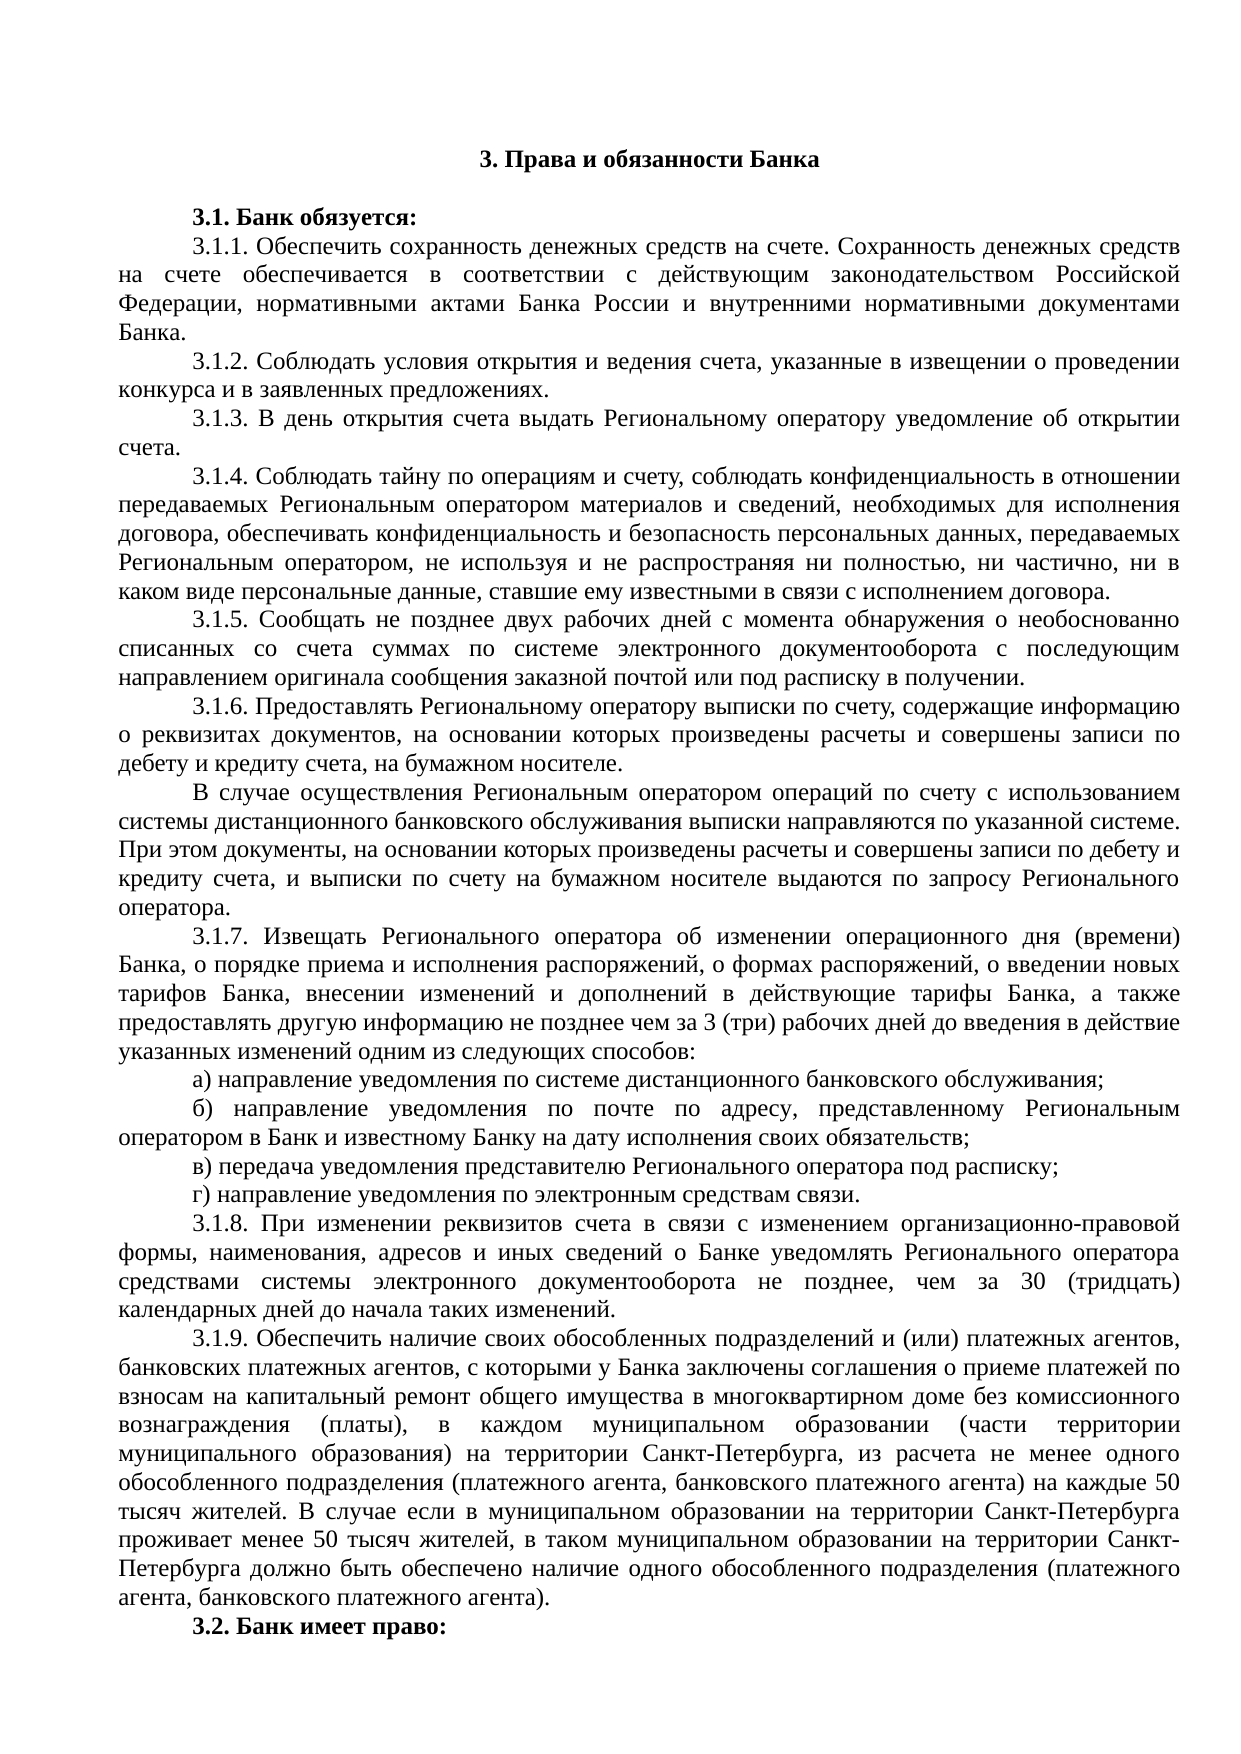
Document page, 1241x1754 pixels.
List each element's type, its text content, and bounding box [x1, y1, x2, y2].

list 3. Права и обязанности Банка [118, 144, 1181, 173]
text В случае осуществления Региональным оператором операций по счету с использованием системы дистанционного банковского обслуживания выписки направляются по указанной системе. При этом документы, на основании которых произведены расчеты и совершены записи по дебету и кредиту счета, и выписки по счету на бумажном носителе выдаются по запросу Регионального оператора. [118, 777, 1181, 921]
text в) передача уведомления представителю Регионального оператора под расписку; [118, 1151, 1181, 1179]
text 3.1.2. Соблюдать условия открытия и ведения счета, указанные в извещении о проведении конкурса и в заявленных предложениях. [118, 346, 1181, 403]
text 3.1.6. Предоставлять Региональному оператору выписки по счету, содержащие информацию о реквизитах документов, на основании которых произведены расчеты и совершены записи по дебету и кредиту счета, на бумажном носителе. [118, 691, 1181, 777]
text 3.1.5. Сообщать не позднее двух рабочих дней с момента обнаружения о необоснованно списанных со счета суммах по системе электронного документооборота с последующим направлением оригинала сообщения заказной почтой или под расписку в получении. [118, 604, 1181, 691]
text 3.1.1. Обеспечить сохранность денежных средств на счете. Сохранность денежных средств на счете обеспечивается в соответствии с действующим законодательством Российской Федерации, нормативными актами Банка России и внутренними нормативными документами Банка. [118, 231, 1181, 346]
text 3.1. Банк обязуется: [118, 202, 1181, 231]
text 3.1.7. Извещать Регионального оператора об изменении операционного дня (времени) Банка, о порядке приема и исполнения распоряжений, о формах распоряжений, о введении новых тарифов Банка, внесении изменений и дополнений в действующие тарифы Банка, а также предоставлять другую информацию не позднее чем за 3 (три) рабочих дней до введения в действие указанных изменений одним из следующих способов: [118, 921, 1181, 1064]
text а) направление уведомления по системе дистанционного банковского обслуживания; [118, 1064, 1181, 1093]
text 3.1.4. Соблюдать тайну по операциям и счету, соблюдать конфиденциальность в отношении передаваемых Региональным оператором материалов и сведений, необходимых для исполнения договора, обеспечивать конфиденциальность и безопасность персональных данных, передаваемых Региональным оператором, не используя и не распространяя ни полностью, ни частично, ни в каком виде персональные данные, ставшие ему известными в связи с исполнением договора. [118, 461, 1181, 604]
text г) направление уведомления по электронным средствам связи. [118, 1179, 1181, 1208]
text 3.1.9. Обеспечить наличие своих обособленных подразделений и (или) платежных агентов, банковских платежных агентов, с которыми у Банка заключены соглашения о приеме платежей по взносам на капитальный ремонт общего имущества в многоквартирном доме без комиссионного вознаграждения (платы), в каждом муниципальном образовании (части территории муниципального образования) на территории Санкт-Петербурга, из расчета не менее одного обособленного подразделения (платежного агента, банковского платежного агента) на каждые 50 тысяч жителей. В случае если в муниципальном образовании на территории Санкт-Петербурга проживает менее 50 тысяч жителей, в таком муниципальном образовании на территории Санкт-Петербурга должно быть обеспечено наличие одного обособленного подразделения (платежного агента, банковского платежного агента). [118, 1323, 1181, 1611]
text 3.1.8. При изменении реквизитов счета в связи с изменением организационно-правовой формы, наименования, адресов и иных сведений о Банке уведомлять Регионального оператора средствами системы электронного документооборота не позднее, чем за 30 (тридцать) календарных дней до начала таких изменений. [118, 1208, 1181, 1323]
text 3.2. Банк имеет право: [118, 1611, 1181, 1639]
text 3.1.3. В день открытия счета выдать Региональному оператору уведомление об открытии счета. [118, 403, 1181, 461]
text б) направление уведомления по почте по адресу, представленному Региональным оператором в Банк и известному Банку на дату исполнения своих обязательств; [118, 1093, 1181, 1151]
